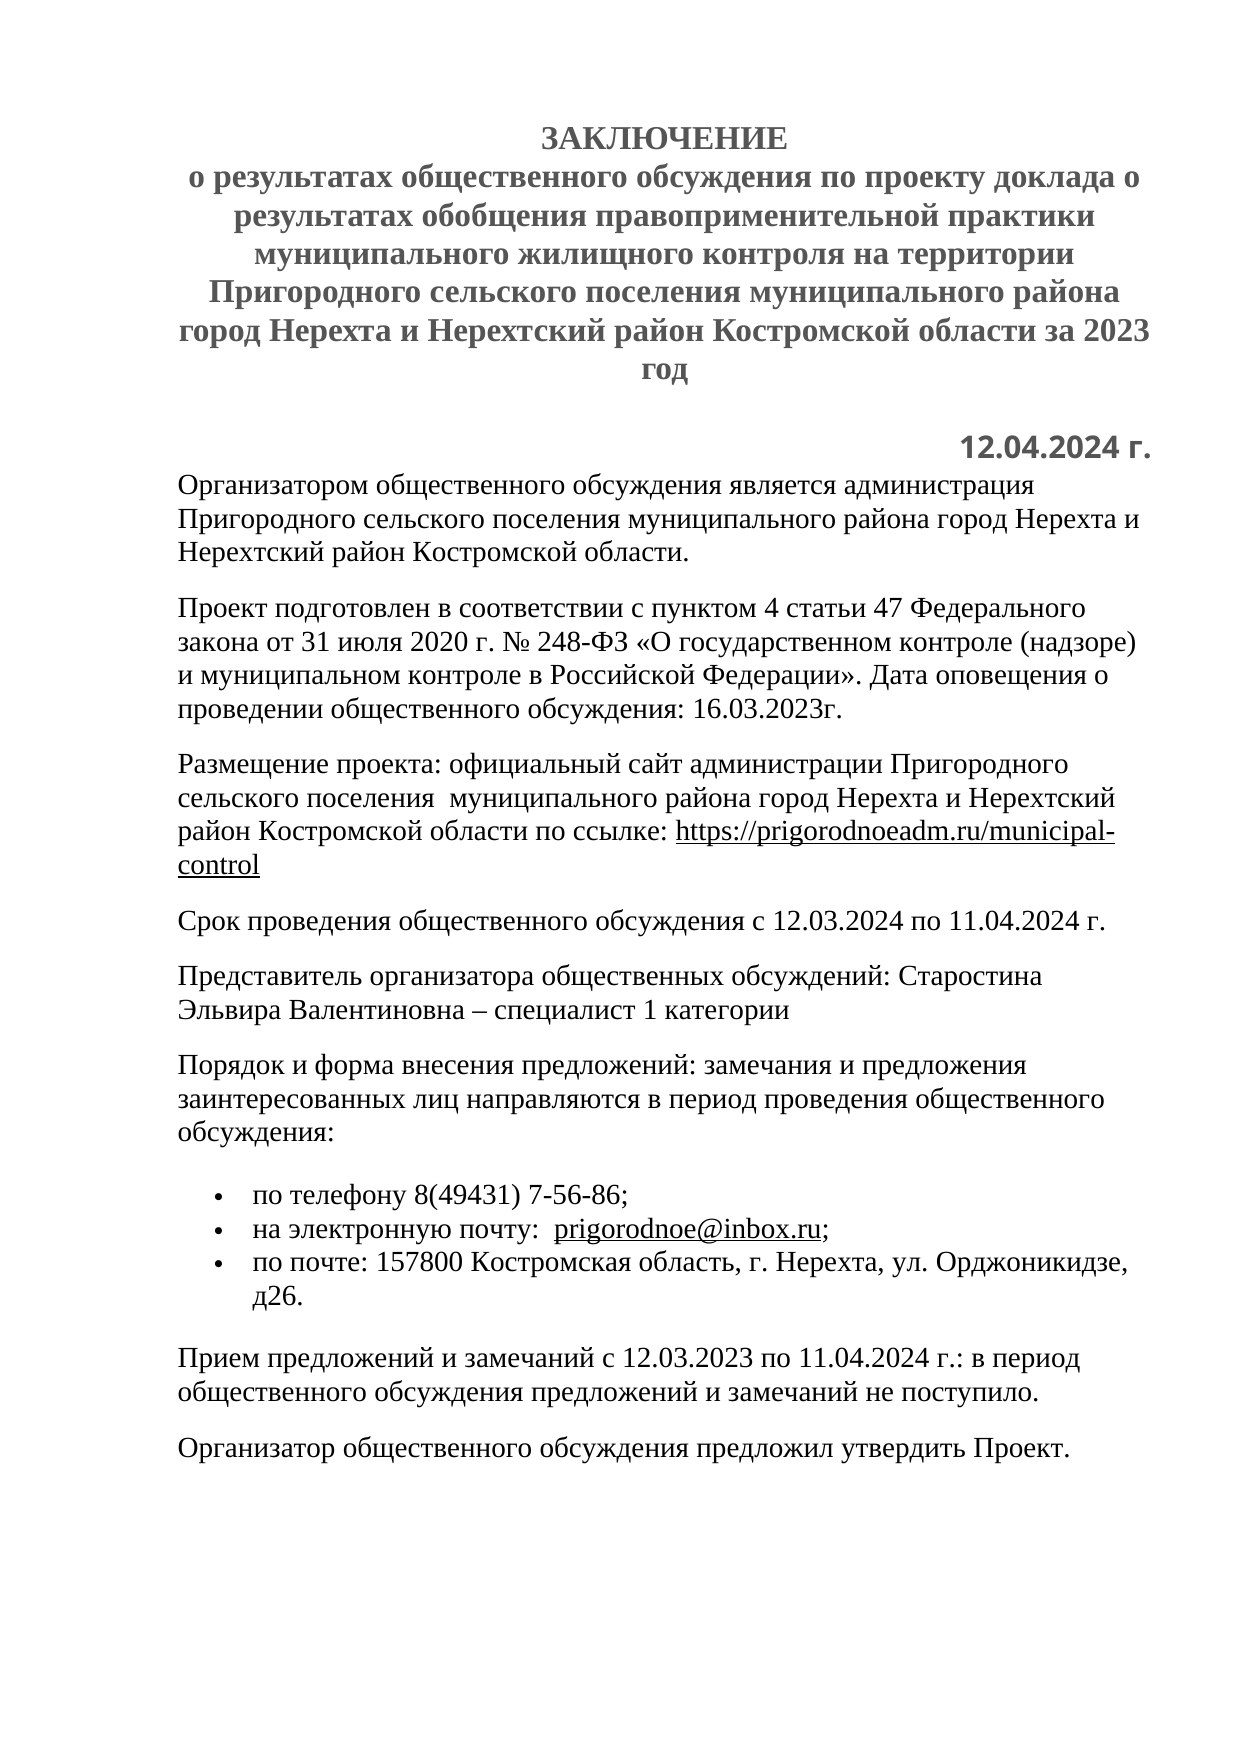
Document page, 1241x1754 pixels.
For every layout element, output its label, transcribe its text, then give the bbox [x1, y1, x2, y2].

text Прием предложений и замечаний с 12.03.2023 по 11.04.2024 г.: в период общественного обсуждения предложений и замечаний не поступило. [177, 1341, 1152, 1408]
text Представитель организатора общественных обсуждений: Старостина Эльвира Валентиновна – специалист 1 категории [177, 958, 1152, 1025]
text Срок проведения общественного обсуждения с 12.03.2024 по 11.04.2024 г. [177, 903, 1152, 936]
text Размещение проекта: официальный сайт администрации Пригородного сельского поселения муниципального района город Нерехта и Нерехтский район Костромской области по ссылке: https://prigorodnoeadm.ru/municipal-control [177, 746, 1152, 881]
text 12.04.2024 г. [177, 425, 1152, 467]
list по телефону 8(49431) 7-56-86; [215, 1177, 1152, 1211]
text Организатором общественного обсуждения является администрация Пригородного сельского поселения муниципального района город Нерехта и Нерехтский район Костромской области. [177, 467, 1152, 568]
list по почте: 157800 Костромская область, г. Нерехта, ул. Орджоникидзе, д26. [215, 1244, 1152, 1311]
text Проект подготовлен в соответствии с пунктом 4 статьи 47 Федерального закона от 31 июля 2020 г. № 248-ФЗ «О государственном контроле (надзоре) и муниципальном контроле в Российской Федерации». Дата оповещения о проведении общественного обсуждения: 16.03.2023г. [177, 590, 1152, 724]
text о результатах общественного обсуждения по проекту доклада о результатах обобщения правоприменительной практики муниципального жилищного контроля на территории Пригородного сельского поселения муниципального района город Нерехта и Нерехтский район Костромской области за 2023 год [177, 156, 1152, 386]
text ЗАКЛЮЧЕНИЕ [177, 118, 1152, 156]
list на электронную почту: prigorodnoe@inbox.ru; [215, 1211, 1152, 1244]
text Порядок и форма внесения предложений: замечания и предложения заинтересованных лиц направляются в период проведения общественного обсуждения: [177, 1047, 1152, 1148]
text Организатор общественного обсуждения предложил утвердить Проект. [177, 1430, 1152, 1463]
